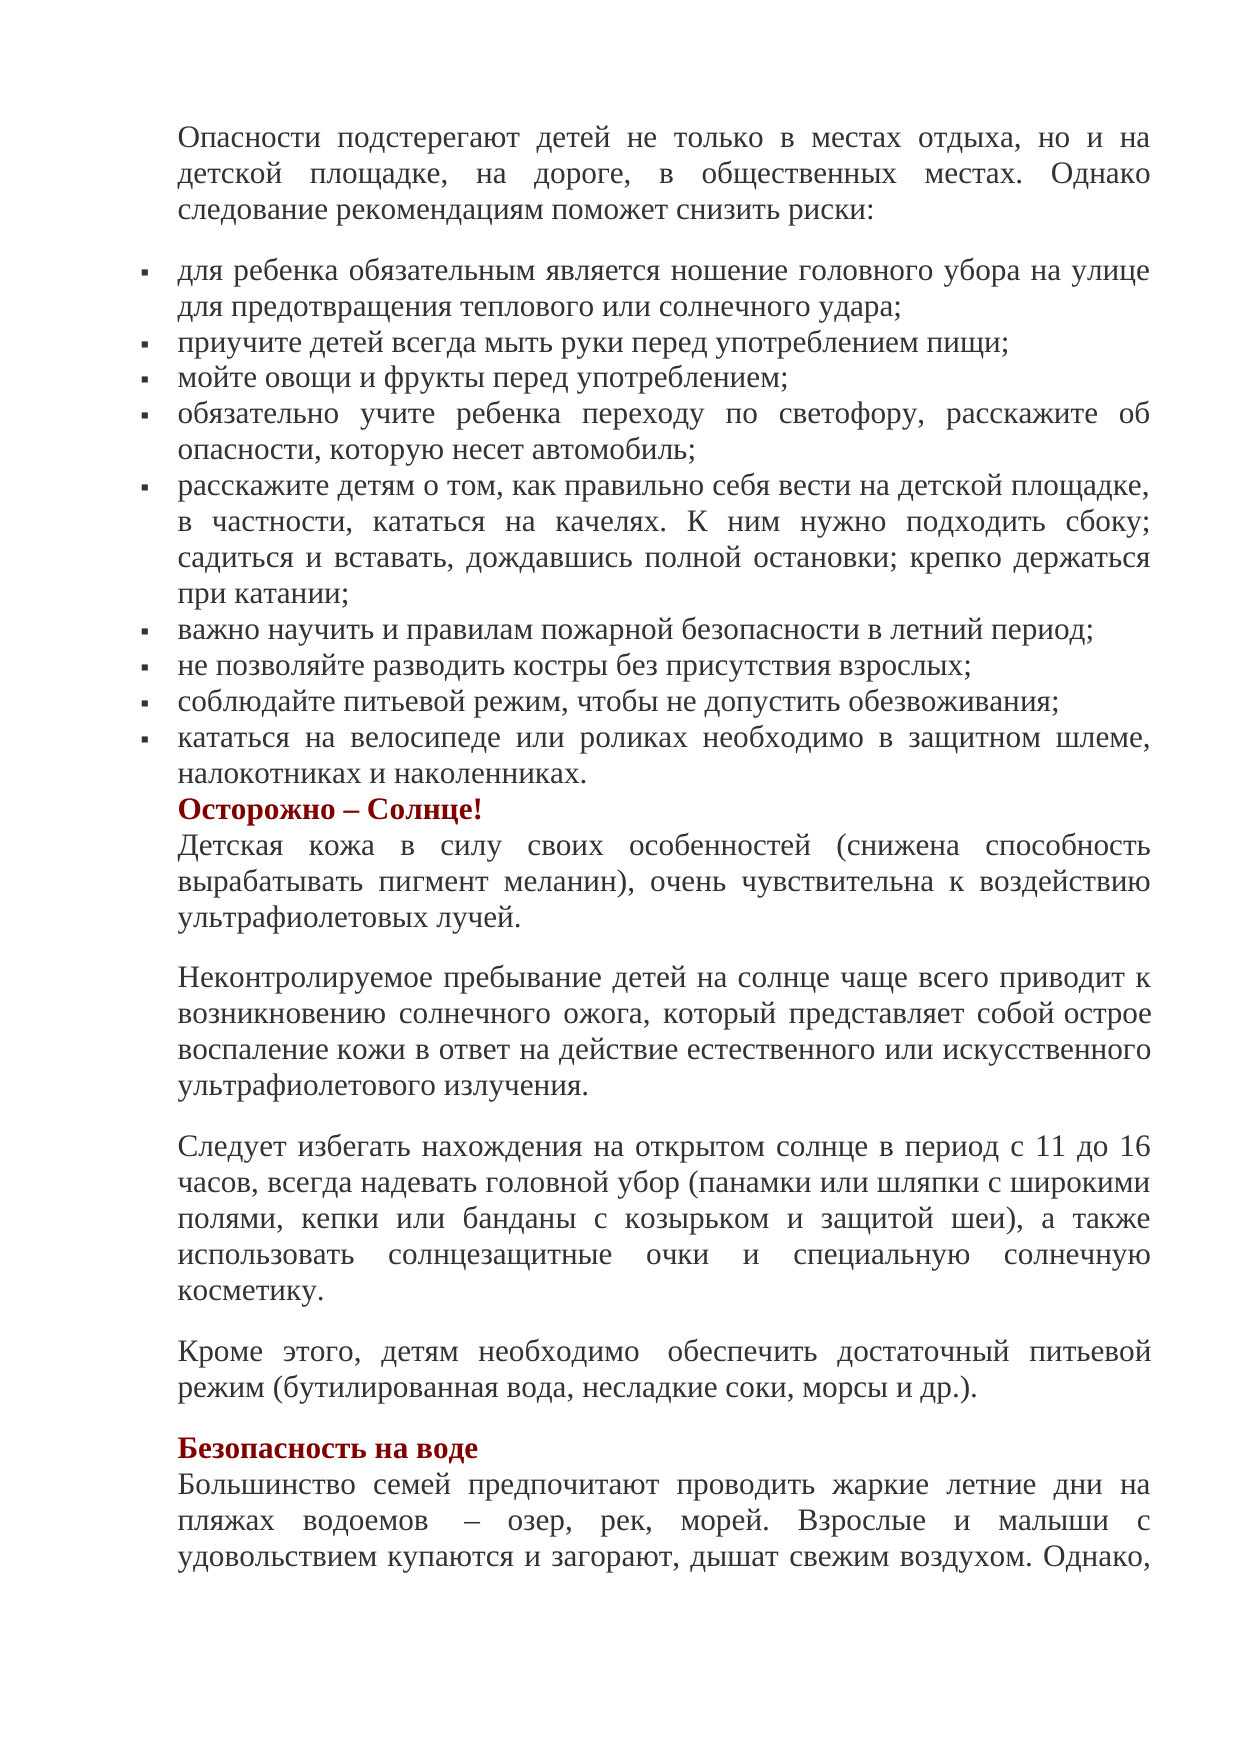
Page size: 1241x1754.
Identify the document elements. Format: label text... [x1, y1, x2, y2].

list обязательно учите ребенка переходу по светофору, расскажите об опасности, которую несет автомобиль; [140, 395, 1152, 467]
text Неконтролируемое пребывание детей на солнце чаще всего приводит к возникновению солнечного ожога, который представляет собой острое воспаление кожи в ответ на действие естественного или искусственного ультрафиолетового излучения. [177, 959, 1152, 1102]
list мойте овощи и фрукты перед употреблением; [140, 359, 1152, 395]
list соблюдайте питьевой режим, чтобы не допустить обезвоживания; [140, 682, 1152, 718]
list приучите детей всегда мыть руки перед употреблением пищи; [140, 323, 1152, 359]
list для ребенка обязательным является ношение головного убора на улице для предотвращения теплового или солнечного удара; [140, 251, 1152, 323]
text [177, 1465, 1152, 1573]
text Кроме этого, детям необходимо обеспечить достаточный питьевой режим (бутилированная вода, несладкие соки, морсы и др.). [177, 1332, 1152, 1404]
text Следует избегать нахождения на открытом солнце в период с 11 до 16 часов, всегда надевать головной убор (панамки или шляпки с широкими полями, кепки или банданы с козырьком и защитой шеи), а также использовать солнцезащитные очки и специальную солнечную косметику. [177, 1127, 1152, 1307]
list кататься на велосипеде или роликах необходимо в защитном шлеме, налокотниках и наколенниках. [140, 718, 1152, 790]
text Опасности подстерегают детей не только в местах отдыха, но и на детской площадке, на дороге, в общественных местах. Однако следование рекомендациям поможет снизить риски: [177, 118, 1152, 226]
list важно научить и правилам пожарной безопасности в летний период; [140, 610, 1152, 646]
text Безопасность на воде [177, 1429, 1152, 1465]
text Детская кожа в силу своих особенностей (снижена способность вырабатывать пигмент меланин), очень чувствительна к воздействию ультрафиолетовых лучей. [177, 826, 1152, 934]
list не позволяйте разводить костры без присутствия взрослых; [140, 646, 1152, 682]
text Осторожно – Солнце! [177, 790, 1152, 826]
list расскажите детям о том, как правильно себя вести на детской площадке, в частности, кататься на качелях. К ним нужно подходить сбоку; садиться и вставать, дождавшись полной остановки; крепко держаться при катании; [140, 467, 1152, 610]
